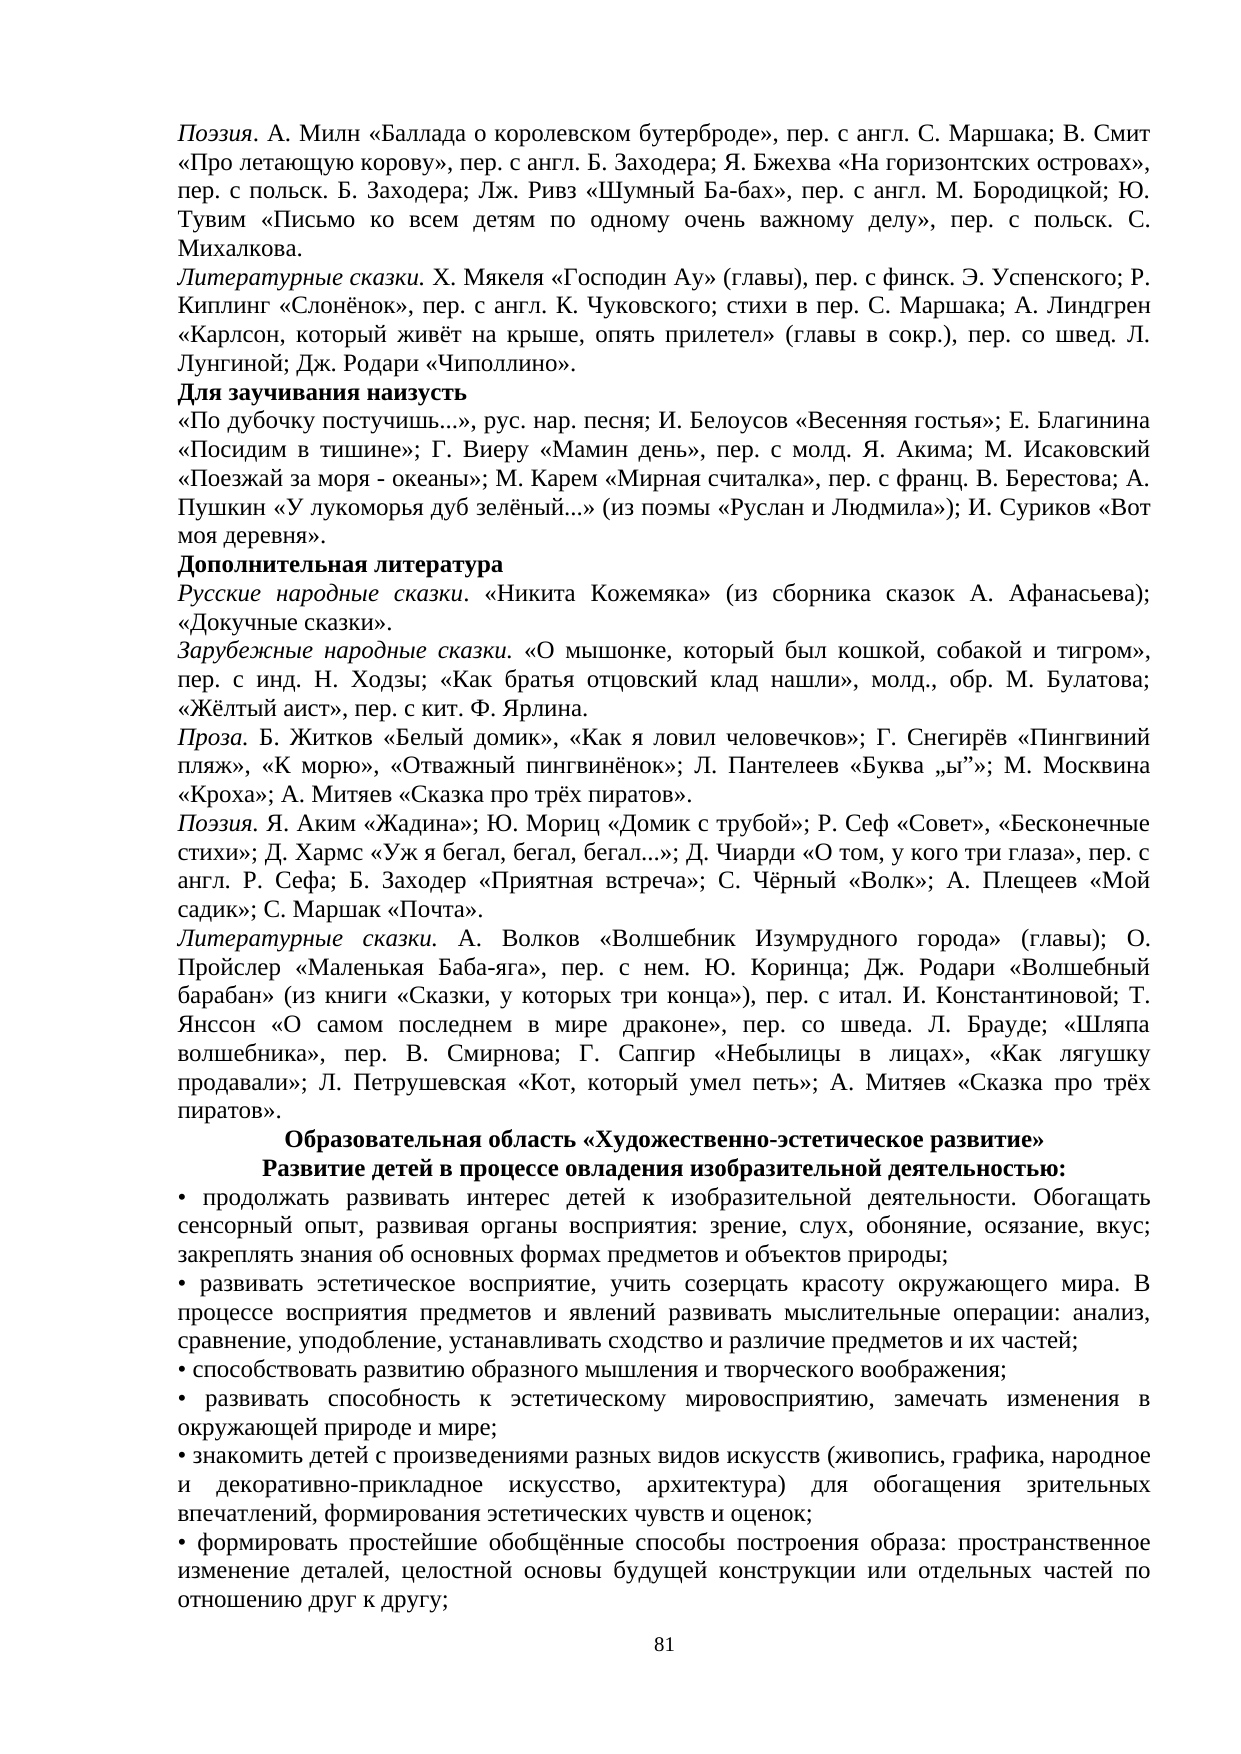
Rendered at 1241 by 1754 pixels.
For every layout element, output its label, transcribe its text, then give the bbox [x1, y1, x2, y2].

text Проза. Б. Житков «Белый домик», «Как я ловил человечков»; Г. Снегирёв «Пингвиний пляж», «К морю», «Отважный пингвинёнок»; Л. Пантелеев «Буква „ы”»; М. Москвина «Кроха»; А. Митяев «Сказка про трёх пиратов». [177, 722, 1152, 808]
text • развивать эстетическое восприятие, учить созерцать красоту окружающего мира. В процессе восприятия предметов и явлений развивать мыслительные операции: анализ, сравнение, уподобление, устанавливать сходство и различие предметов и их частей; [177, 1268, 1152, 1354]
text • развивать способность к эстетическому мировосприятию, замечать изменения в окружающей природе и мире; [177, 1383, 1152, 1441]
text «По дубочку постучишь...», рус. нар. песня; И. Белоусов «Весенняя гостья»; Е. Благинина «Посидим в тишине»; Г. Виеру «Мамин день», пер. с молд. Я. Акима; М. Исаковский «Поезжай за моря - океаны»; М. Карем «Мирная считалка», пер. с франц. В. Берестова; А. Пушкин «У лукоморья дуб зелёный...» (из поэмы «Руслан и Людмила»); И. Суриков «Вот моя деревня». [177, 406, 1152, 549]
text • формировать простейшие обобщённые способы построения образа: пространственное изменение деталей, целостной основы будущей конструкции или отдельных частей по отношению друг к другу; [177, 1527, 1152, 1613]
text Для заучивания наизусть [177, 377, 1152, 406]
text • способствовать развитию образного мышления и творческого воображения; [177, 1354, 1152, 1383]
text Литературные сказки. X. Мякеля «Господин Ау» (главы), пер. с финск. Э. Успенского; Р. Киплинг «Слонёнок», пер. с англ. К. Чуковского; стихи в пер. С. Маршака; А. Линдгрен «Карлсон, который живёт на крыше, опять прилетел» (главы в сокр.), пер. со швед. Л. Лунгиной; Дж. Родари «Чиполлино». [177, 262, 1152, 377]
text • продолжать развивать интерес детей к изобразительной деятельности. Обогащать сенсорный опыт, развивая органы восприятия: зрение, слух, обоняние, осязание, вкус; закреплять знания об основных формах предметов и объектов природы; [177, 1182, 1152, 1268]
text Литературные сказки. А. Волков «Волшебник Изумрудного города» (главы); О. Пройслер «Маленькая Баба-яга», пер. с нем. Ю. Коринца; Дж. Родари «Волшебный барабан» (из книги «Сказки, у которых три конца»), пер. с итал. И. Константиновой; Т. Янссон «О самом последнем в мире драконе», пер. со шведа. Л. Брауде; «Шляпа волшебника», пер. В. Смирнова; Г. Сапгир «Небылицы в лицах», «Как лягушку продавали»; Л. Петрушевская «Кот, который умел петь»; А. Митяев «Сказка про трёх пиратов». [177, 923, 1152, 1124]
text Поэзия. А. Милн «Баллада о королевском бутерброде», пер. с англ. С. Маршака; В. Смит «Про летающую корову», пер. с англ. Б. Заходера; Я. Бжехва «На горизонтских островах», пер. с польск. Б. Заходера; Лж. Ривз «Шумный Ба-бах», пер. с англ. М. Бородицкой; Ю. Тувим «Письмо ко всем детям по одному очень важному делу», пер. с польск. С. Михалкова. [177, 118, 1152, 262]
text Поэзия. Я. Аким «Жадина»; Ю. Мориц «Домик с трубой»; Р. Сеф «Совет», «Бесконечные стихи»; Д. Хармс «Уж я бегал, бегал, бегал...»; Д. Чиарди «О том, у кого три глаза», пер. с англ. Р. Сефа; Б. Заходер «Приятная встреча»; С. Чёрный «Волк»; А. Плещеев «Мой садик»; С. Маршак «Почта». [177, 808, 1152, 923]
text • знакомить детей с произведениями разных видов искусств (живопись, графика, народное и декоративно-прикладное искусство, архитектура) для обогащения зрительных впечатлений, формирования эстетических чувств и оценок; [177, 1441, 1152, 1527]
text Зарубежные народные сказки. «О мышонке, который был кошкой, собакой и тигром», пер. с инд. Н. Ходзы; «Как братья отцовский клад нашли», молд., обр. М. Булатова; «Жёлтый аист», пер. с кит. Ф. Ярлина. [177, 636, 1152, 722]
text Дополнительная литература [177, 549, 1152, 578]
text Развитие детей в процессе овладения изобразительной деятельностью: [177, 1153, 1152, 1182]
text Образовательная область «Художественно-эстетическое развитие» [177, 1124, 1152, 1153]
text Русские народные сказки. «Никита Кожемяка» (из сборника сказок А. Афанасьева); «Докучные сказки». [177, 578, 1152, 636]
